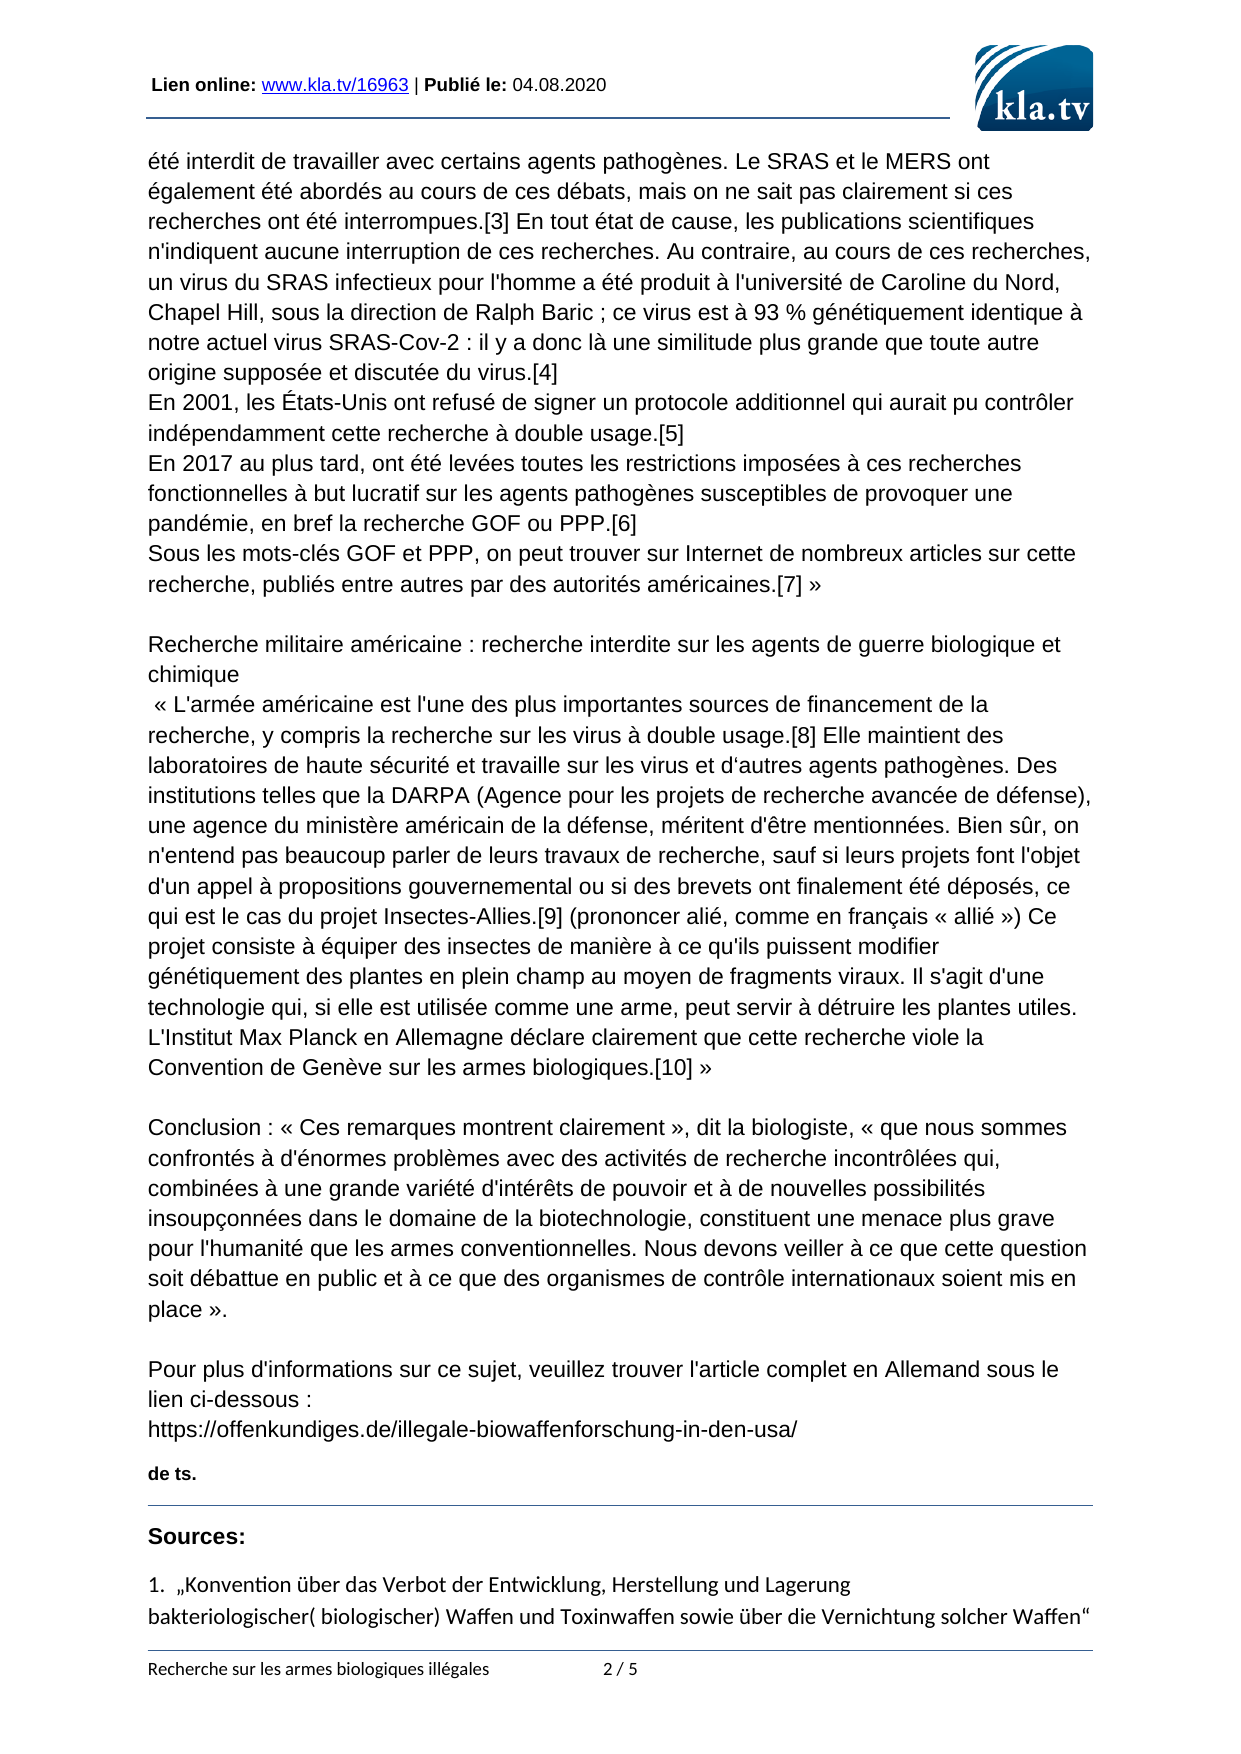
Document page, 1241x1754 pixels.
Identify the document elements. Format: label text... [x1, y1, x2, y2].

text Sources: [148, 1506, 1093, 1549]
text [148, 148, 1093, 1443]
text de ts. [148, 1463, 1093, 1485]
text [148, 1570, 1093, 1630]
